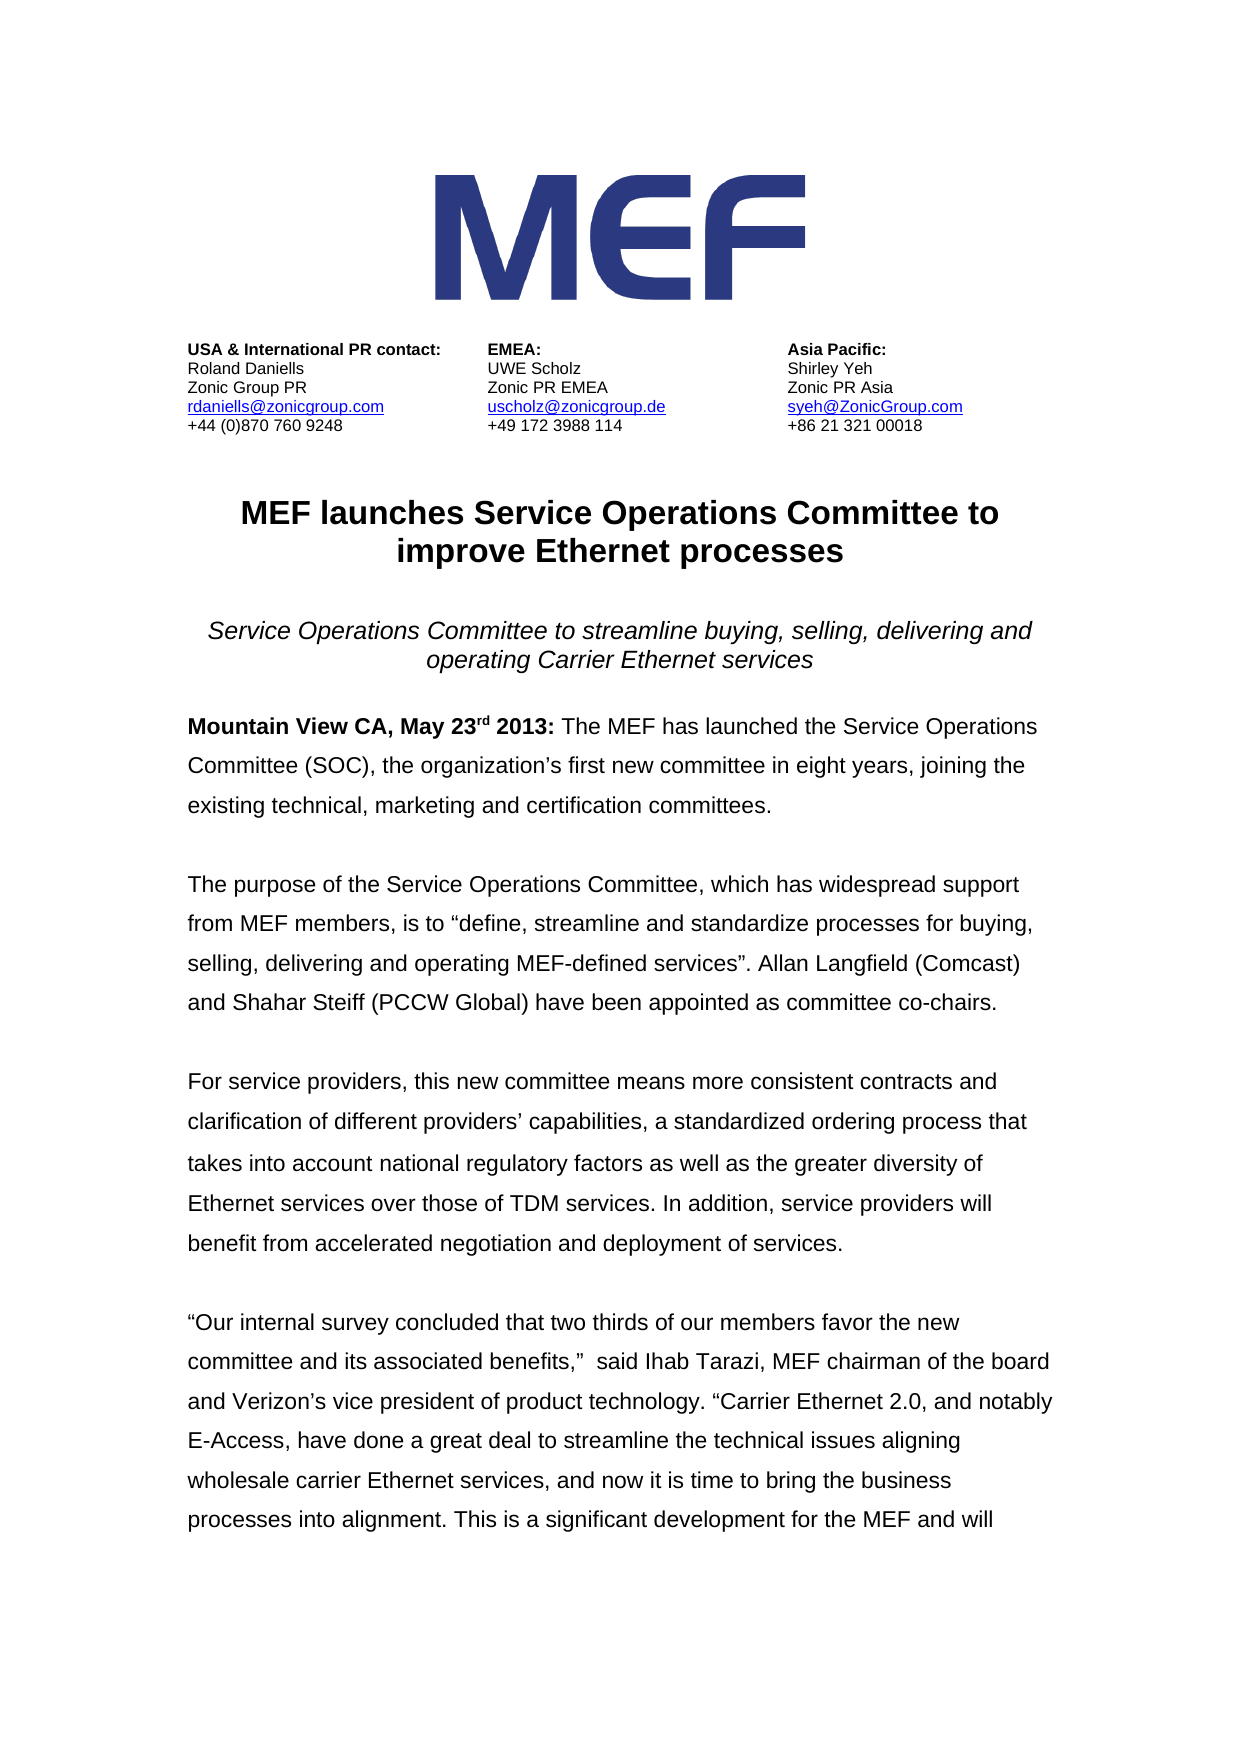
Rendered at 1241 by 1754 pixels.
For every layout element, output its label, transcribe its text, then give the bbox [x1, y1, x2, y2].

text Mountain View CA, May 23rd 2013: The MEF has launched the Service Operations Committee (SOC), the organization’s first new committee in eight years, joining the existing technical, marketing and certification committees. [187, 713, 1053, 818]
text +44 (0)870 760 9248 +49 172 3988 114 +86 21 321 00018 [187, 416, 1053, 435]
text Roland Daniells UWE Scholz Shirley Yeh [187, 359, 1053, 378]
text MEF launches Service Operations Committee to improve Ethernet processes [187, 493, 1053, 570]
text Service Operations Committee to streamline buying, selling, delivering and operating Carrier Ethernet services [187, 616, 1053, 673]
text Zonic Group PR Zonic PR EMEA Zonic PR Asia [187, 378, 1053, 397]
picture [435, 175, 805, 300]
text USA & International PR contact: EMEA: Asia Pacific: [187, 339, 1053, 359]
text The purpose of the Service Operations Committee, which has widespread support from MEF members, is to “define, streamline and standardize processes for buying, selling, delivering and operating MEF-defined services”. Allan Langfield (Comcast) and Shahar Steiff (PCCW Global) have been appointed as committee co-chairs. [187, 871, 1053, 1016]
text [187, 1309, 1053, 1532]
text For service providers, this new committee means more consistent contracts and clarification of different providers’ capabilities, a standardized ordering process that takes into account national regulatory factors as well as the greater diversity of Ethernet services over those of TDM services. In addition, service providers will benefit from accelerated negotiation and deployment of services. [187, 1068, 1053, 1256]
text rdaniells@zonicgroup.com uscholz@zonicgroup.de syeh@ZonicGroup.com [187, 397, 1053, 416]
